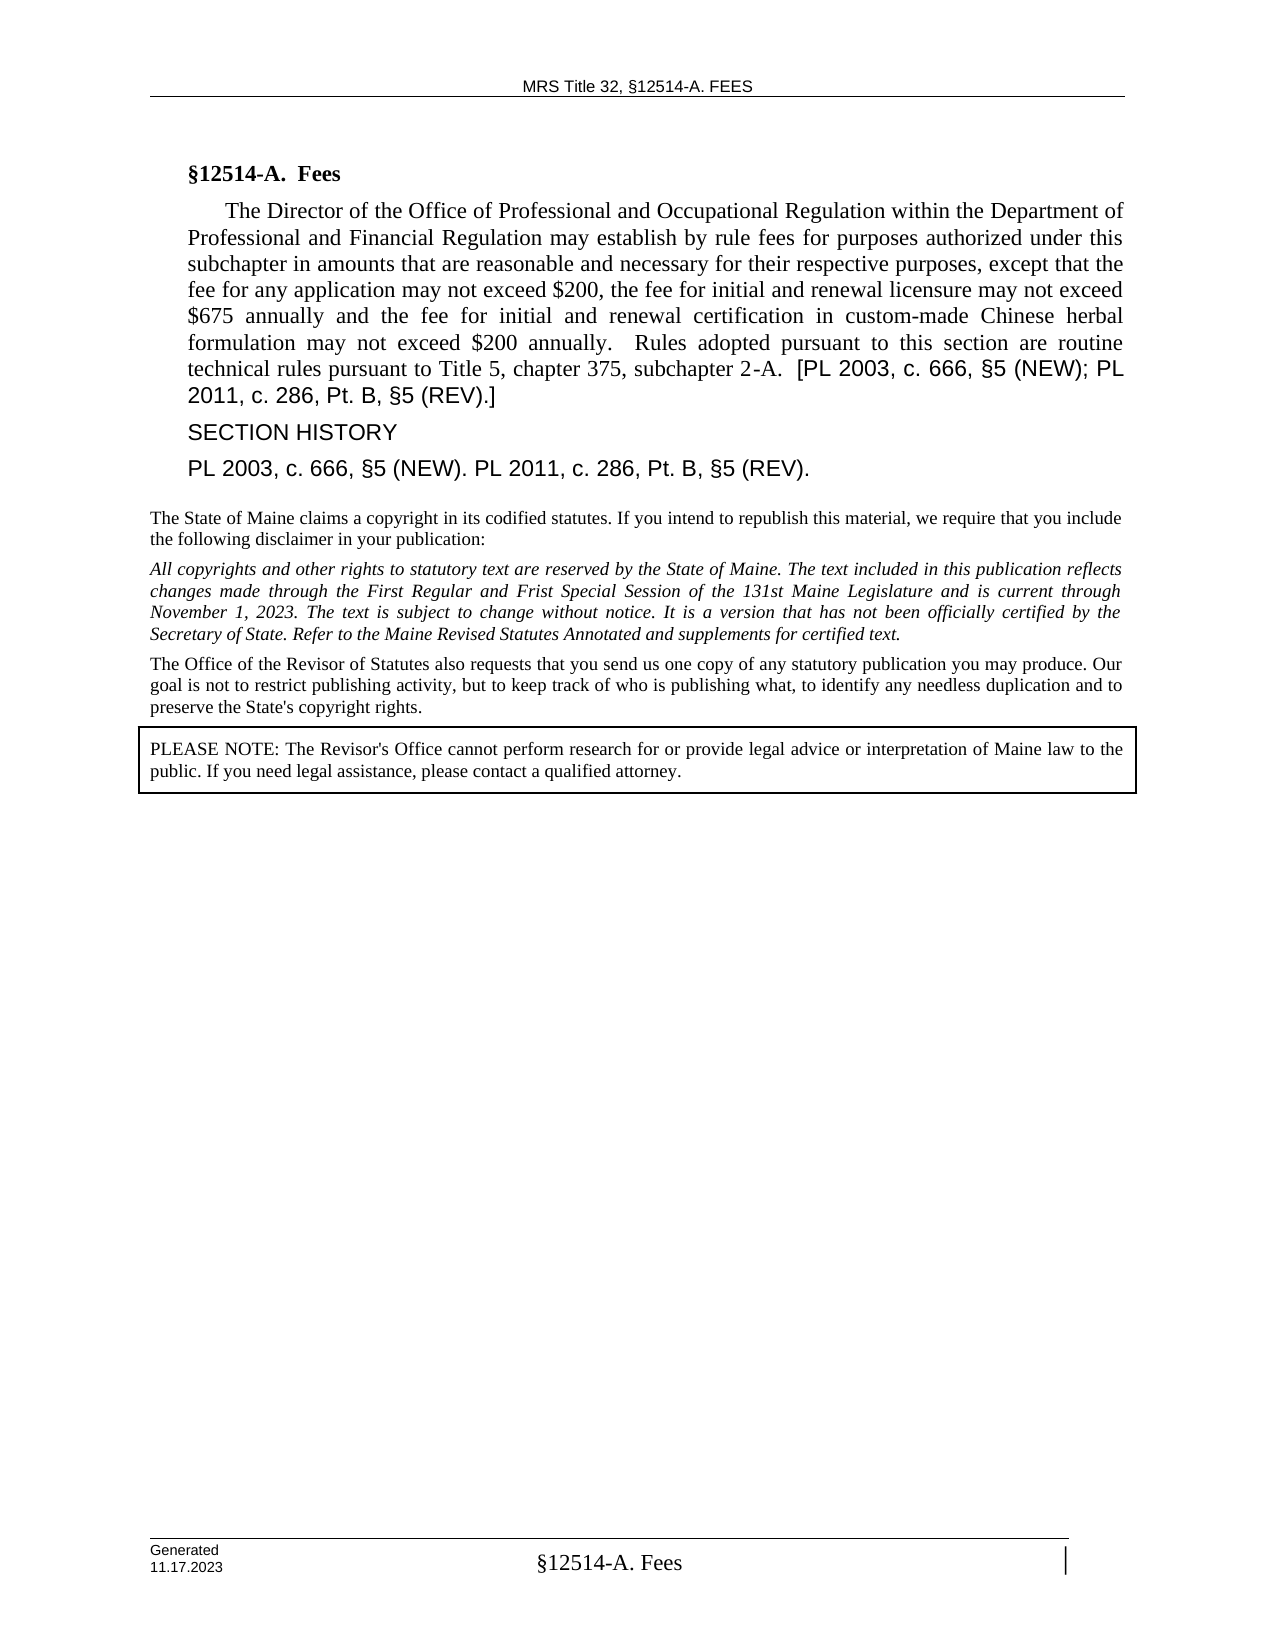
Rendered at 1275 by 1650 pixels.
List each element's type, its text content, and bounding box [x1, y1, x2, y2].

text The Director of the Office of Professional and Occupational Regulation within the Department of Professional and Financial Regulation may establish by rule fees for purposes authorized under this subchapter in amounts that are reasonable and necessary for their respective purposes, except that the fee for any application may not exceed $200, the fee for initial and renewal licensure may not exceed $675 annually and the fee for initial and renewal certification in custom-made Chinese herbal formulation may not exceed $200 annually. Rules adopted pursuant to this section are routine technical rules pursuant to Title 5, chapter 375, subchapter 2‑A. [PL 2003, c. 666, §5 (NEW); PL 2011, c. 286, Pt. B, §5 (REV).] [187, 197, 1125, 408]
text The State of Maine claims a copyright in its codified statutes. If you intend to republish this material, we require that you include the following disclaimer in your publication: [150, 507, 1125, 550]
text SECTION HISTORY [187, 418, 1125, 445]
text PLEASE NOTE: The Revisor's Office cannot perform research for or provide legal advice or interpretation of Maine law to the public. If you need legal assistance, please contact a qualified attorney. [140, 728, 1135, 792]
text All copyrights and other rights to statutory text are reserved by the State of Maine. The text included in this publication reflects changes made through the First Regular and Frist Special Session of the 131st Maine Legislature and is current through November 1, 2023 . The text is subject to change without notice. It is a version that has not been officially certified by the Secretary of State. Refer to the Maine Revised Statutes Annotated and supplements for certified text. [150, 558, 1125, 644]
text The Office of the Revisor of Statutes also requests that you send us one copy of any statutory publication you may produce. Our goal is not to restrict publishing activity, but to keep track of who is publishing what, to identify any needless duplication and to preserve the State's copyright rights. [150, 653, 1125, 717]
text §12514-A. Fees [187, 160, 1125, 187]
text PL 2003, c. 666, §5 (NEW). PL 2011, c. 286, Pt. B, §5 (REV). [187, 455, 1125, 482]
